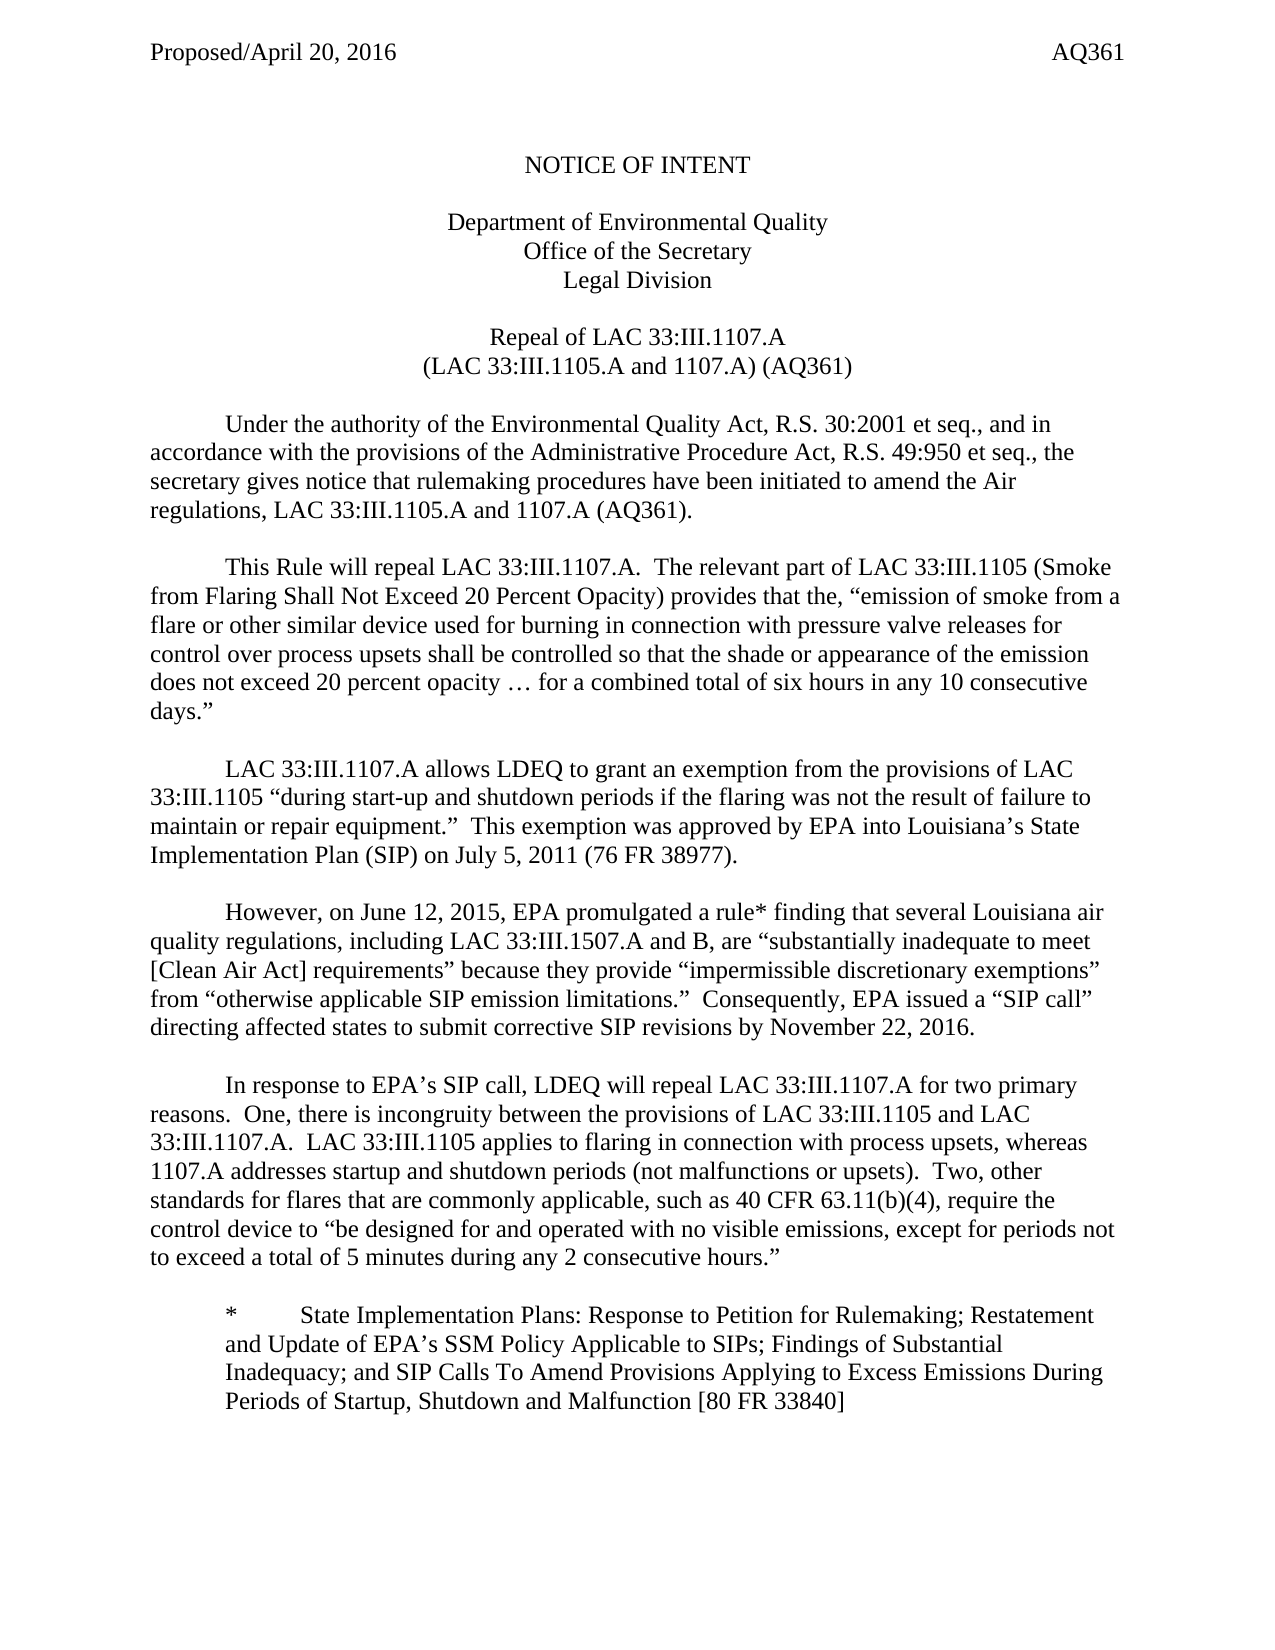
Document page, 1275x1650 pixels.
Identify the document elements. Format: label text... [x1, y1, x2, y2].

text Repeal of LAC 33:III.1107.A [150, 322, 1125, 351]
text LAC 33:III.1107.A allows LDEQ to grant an exemption from the provisions of LAC 33:III.1105 “during start-up and shutdown periods if the flaring was not the result of failure to maintain or repair equipment.” This exemption was approved by EPA into Louisiana’s State Implementation Plan (SIP) on July 5, 2011 (76 FR 38977). [150, 754, 1125, 869]
text (LAC 33:III.1105.A and 1107.A) (AQ361) [150, 351, 1125, 380]
text In response to EPA’s SIP call, LDEQ will repeal LAC 33:III.1107.A for two primary reasons. One, there is incongruity between the provisions of LAC 33:III.1105 and LAC 33:III.1107.A. LAC 33:III.1105 applies to flaring in connection with process upsets, whereas 1107.A addresses startup and shutdown periods (not malfunctions or upsets). Two, other standards for flares that are commonly applicable, such as 40 CFR 63.11(b)(4), require the control device to “be designed for and operated with no visible emissions, except for periods not to exceed a total of 5 minutes during any 2 consecutive hours.” [150, 1070, 1125, 1271]
text However, on June 12, 2015, EPA promulgated a rule* finding that several Louisiana air quality regulations, including LAC 33:III.1507.A and B, are “substantially inadequate to meet [Clean Air Act] requirements” because they provide “impermissible discretionary exemptions” from “otherwise applicable SIP emission limitations.” Consequently, EPA issued a “SIP call” directing affected states to submit corrective SIP revisions by November 22, 2016. [150, 897, 1125, 1041]
text Office of the Secretary [150, 236, 1125, 265]
text This Rule will repeal LAC 33:III.1107.A. The relevant part of LAC 33:III.1105 (Smoke from Flaring Shall Not Exceed 20 Percent Opacity) provides that the, “emission of smoke from a flare or other similar device used for burning in connection with pressure valve releases for control over process upsets shall be controlled so that the shade or appearance of the emission does not exceed 20 percent opacity … for a combined total of six hours in any 10 consecutive days.” [150, 552, 1125, 725]
text * State Implementation Plans: Response to Petition for Rulemaking; Restatement and Update of EPA’s SSM Policy Applicable to SIPs; Findings of Substantial Inadequacy; and SIP Calls To Amend Provisions Applying to Excess Emissions During Periods of Startup, Shutdown and Malfunction [80 FR 33840] [225, 1300, 1125, 1415]
text Under the authority of the Environmental Quality Act, R.S. 30:2001 et seq., and in accordance with the provisions of the Administrative Procedure Act, R.S. 49:950 et seq., the secretary gives notice that rulemaking procedures have been initiated to amend the Air regulations, LAC 33:III.1105.A and 1107.A (AQ361). [150, 409, 1125, 524]
text Legal Division [150, 265, 1125, 294]
title NOTICE OF INTENT [150, 150, 1125, 179]
text Department of Environmental Quality [150, 207, 1125, 236]
